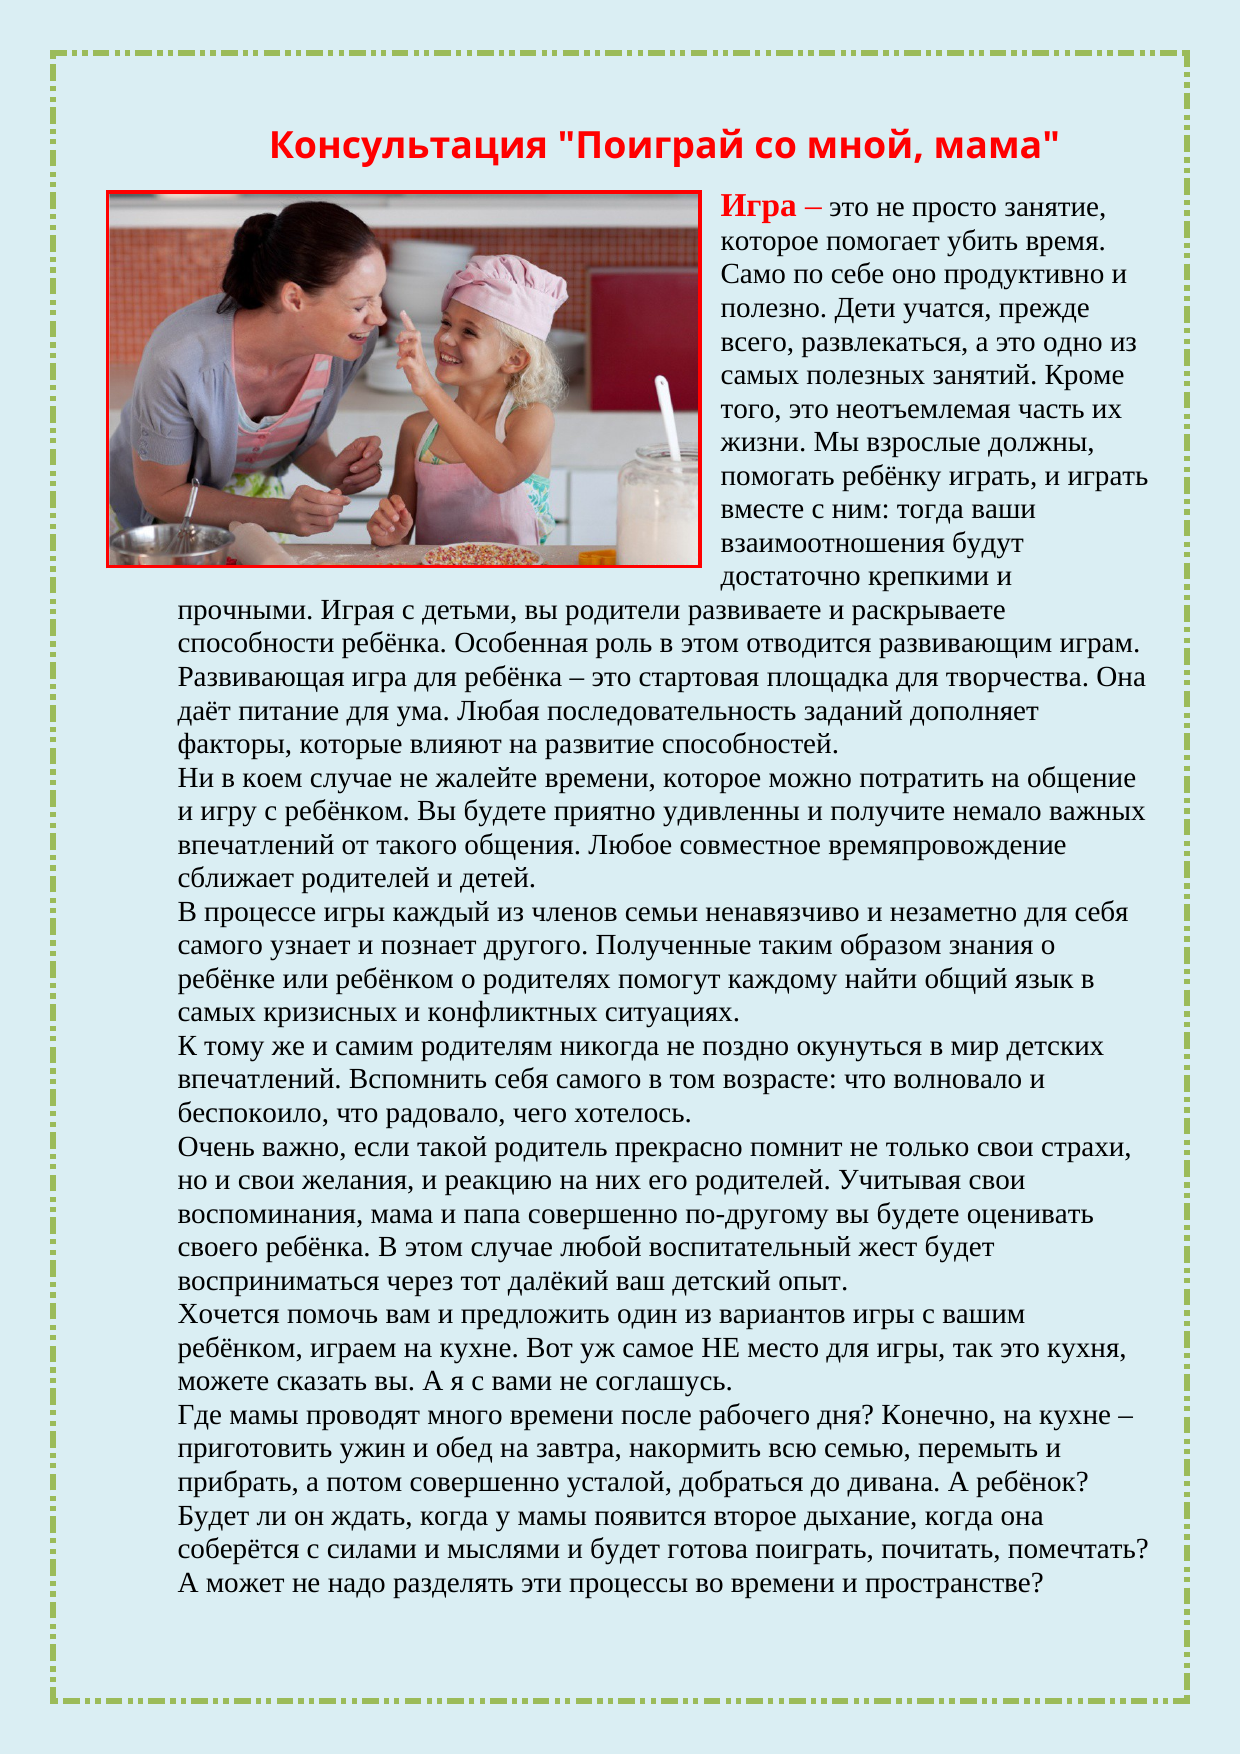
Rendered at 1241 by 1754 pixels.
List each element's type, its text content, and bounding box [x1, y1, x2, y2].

picture [109, 194, 698, 565]
text Игра – это не просто занятие, которое помогает убить время. Само по себе оно продуктивно и полезно. Дети учатся, прежде всего, развлекаться, а это одно из самых полезных занятий. Кроме того, это неотъемлемая часть их жизни. Мы взрослые должны, помогать ребёнку играть, и играть вместе с ним: тогда ваши взаимоотношения будут достаточно крепкими и прочными. Играя с детьми, вы родители развиваете и раскрываете способности ребёнка. Особенная роль в этом отводится развивающим играм. Развивающая игра для ребёнка – это стартовая площадка для творчества. Она даёт питание для ума. Любая последовательность заданий дополняет факторы, которые влияют на развитие способностей. Ни в коем случае не жалейте времени, которое можно потратить на общение и игру с ребёнком. Вы будете приятно удивленны и получите немало важных впечатлений от такого общения. Любое совместное времяпровождение сближает родителей и детей. В процессе игры каждый из членов семьи ненавязчиво и незаметно для себя самого узнает и познает другого. Полученные таким образом знания о ребёнке или ребёнком о родителях помогут каждому найти общий язык в самых кризисных и конфликтных ситуациях. К тому же и самим родителям никогда не поздно окунуться в мир детских впечатлений. Вспомнить себя самого в том возрасте: что волновало и беспокоило, что радовало, чего хотелось. Очень важно, если такой родитель прекрасно помнит не только свои страхи, но и свои желания, и реакцию на них его родителей. Учитывая свои воспоминания, мама и папа совершенно по-другому вы будете оценивать своего ребёнка. В этом случае любой воспитательный жест будет восприниматься через тот далёкий ваш детский опыт. Хочется помочь вам и предложить один из вариантов игры с вашим ребёнком, играем на кухне. Вот уж самое НЕ место для игры, так это кухня, можете сказать вы. А я с вами не соглашусь. Где мамы проводят много времени после рабочего дня? Конечно, на кухне – приготовить ужин и обед на завтра, накормить всю семью, перемыть и прибрать, а потом совершенно усталой, добраться до дивана. А ребёнок? Будет ли он ждать, когда у мамы появится второе дыхание, когда она соберётся с силами и мыслями и будет готова поиграть, почитать, помечтать? А может не надо разделять эти процессы во времени и пространстве? [177, 185, 1152, 1626]
text Консультация "Поиграй со мной, мама" [177, 118, 1152, 169]
